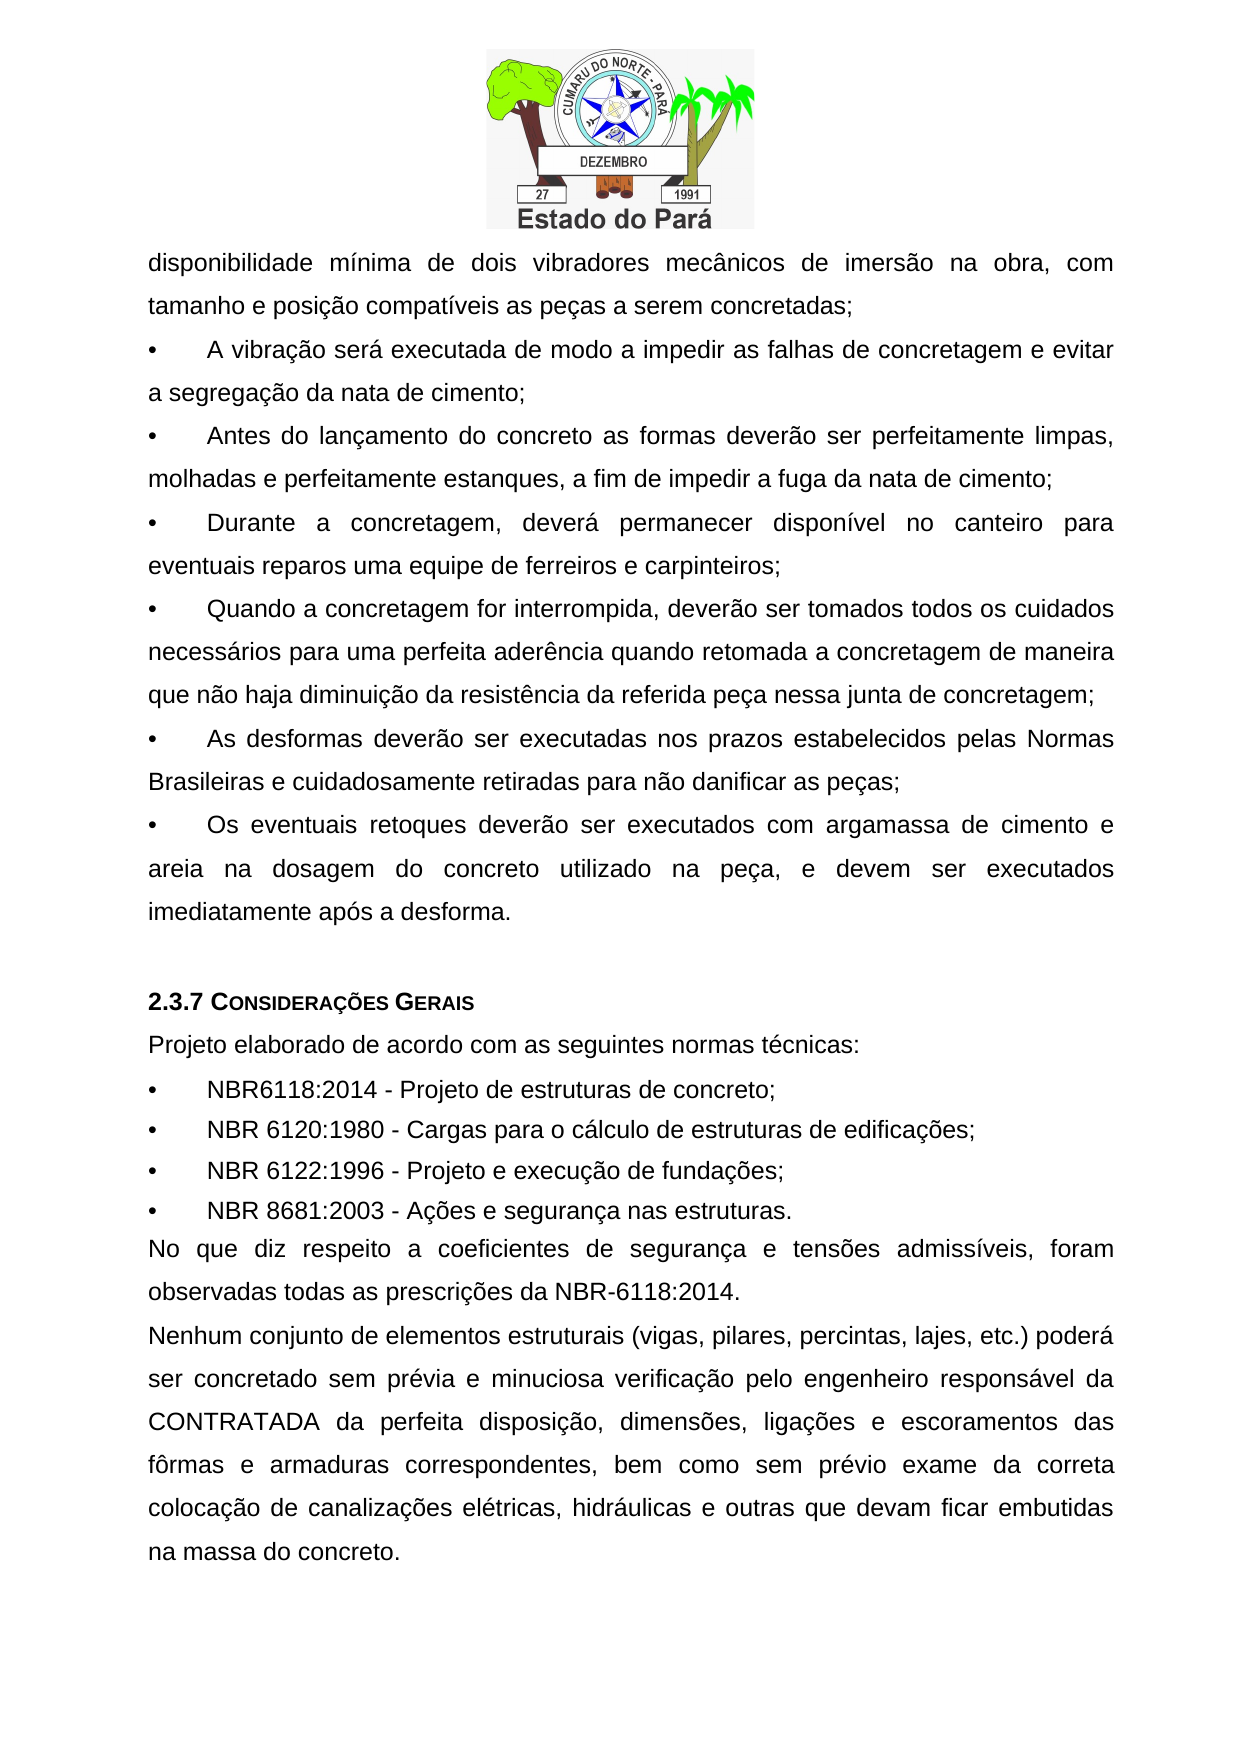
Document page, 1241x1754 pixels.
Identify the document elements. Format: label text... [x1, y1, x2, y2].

picture [486, 49, 755, 229]
list NBR 6122:1996 - Projeto e execução de fundações; [148, 1156, 1116, 1184]
text No que diz respeito a coeficientes de segurança e tensões admissíveis, foram observadas todas as prescrições da NBR-6118:2014. [148, 1234, 1116, 1306]
text Projeto elaborado de acordo com as seguintes normas técnicas: [148, 1030, 1116, 1059]
list A vibração será executada de modo a impedir as falhas de concretagem e evitar a segregação da nata de cimento; [148, 334, 1116, 406]
subtitle 2.3.7 CONSIDERAÇÕES GERAIS [148, 987, 1116, 1015]
list NBR 6120:1980 - Cargas para o cálculo de estruturas de edificações; [148, 1115, 1116, 1144]
list NBR 8681:2003 - Ações e segurança nas estruturas. [148, 1196, 1116, 1225]
list Durante a concretagem, deverá permanecer disponível no canteiro para eventuais reparos uma equipe de ferreiros e carpinteiros; [148, 508, 1116, 579]
list Os eventuais retoques deverão ser executados com argamassa de cimento e areia na dosagem do concreto utilizado na peça, e devem ser executados imediatamente após a desforma. [148, 811, 1116, 926]
list As desformas deverão ser executadas nos prazos estabelecidos pelas Normas Brasileiras e cuidadosamente retiradas para não danificar as peças; [148, 724, 1116, 796]
list Antes do lançamento do concreto as formas deverão ser perfeitamente limpas, molhadas e perfeitamente estanques, a fim de impedir a fuga da nata de cimento; [148, 421, 1116, 493]
list Quando a concretagem for interrompida, deverão ser tomados todos os cuidados necessários para uma perfeita aderência quando retomada a concretagem de maneira que não haja diminuição da resistência da referida peça nessa junta de concretagem; [148, 594, 1116, 709]
list NBR6118:2014 - Projeto de estruturas de concreto; [148, 1075, 1116, 1104]
text Nenhum conjunto de elementos estruturais (vigas, pilares, percintas, lajes, etc.) poderá ser concretado sem prévia e minuciosa verificação pelo engenheiro responsável da CONTRATADA da perfeita disposição, dimensões, ligações e escoramentos das fôrmas e armaduras correspondentes, bem como sem prévio exame da correta colocação de canalizações elétricas, hidráulicas e outras que devam ficar embutidas na massa do concreto. [148, 1321, 1116, 1565]
